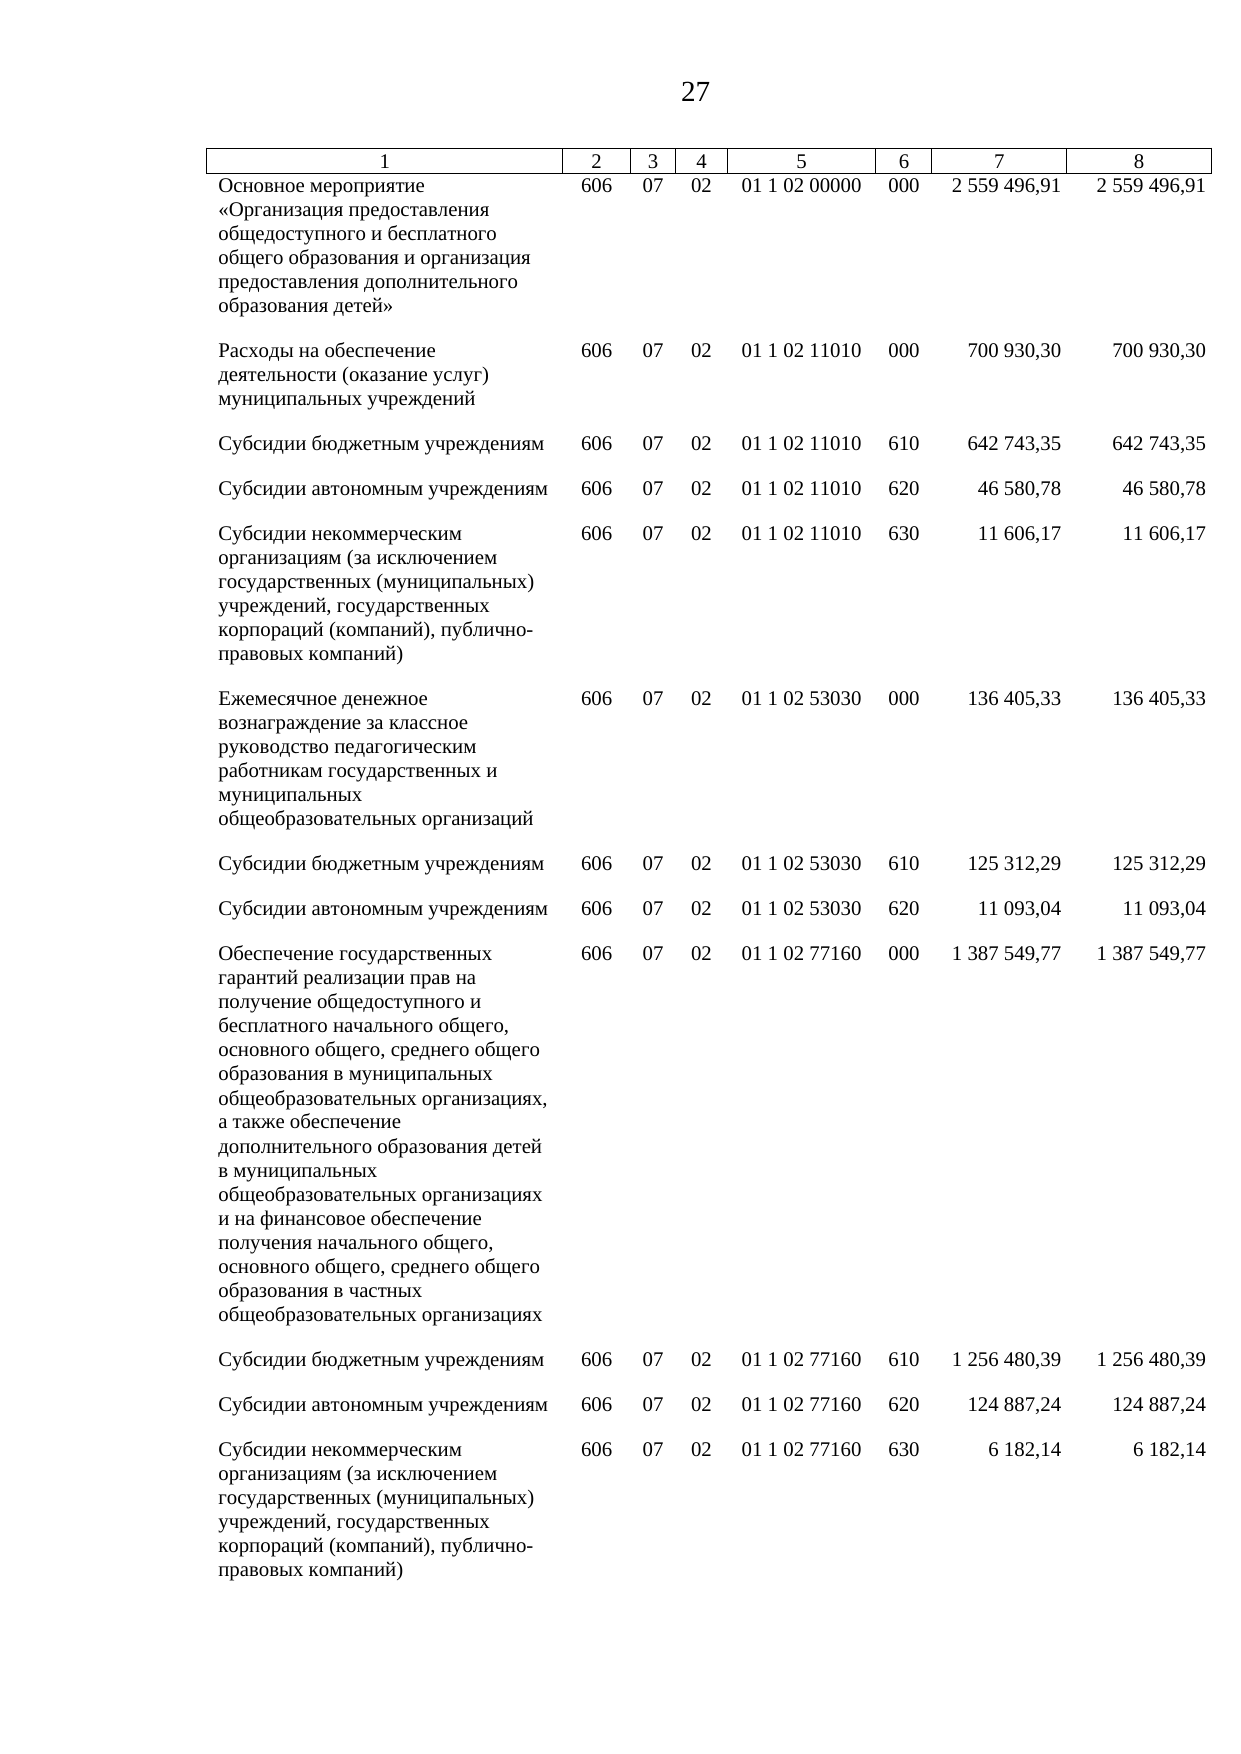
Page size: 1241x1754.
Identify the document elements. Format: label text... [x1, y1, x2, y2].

table_header 4 [676, 149, 727, 173]
table_header 8 [1067, 149, 1211, 173]
table_header 1 [207, 149, 562, 173]
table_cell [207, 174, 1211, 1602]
table_header 3 [631, 149, 675, 173]
table_header 2 [563, 149, 630, 173]
table_header 7 [932, 149, 1066, 173]
table_header 5 [728, 149, 875, 173]
table_header 6 [876, 149, 931, 173]
